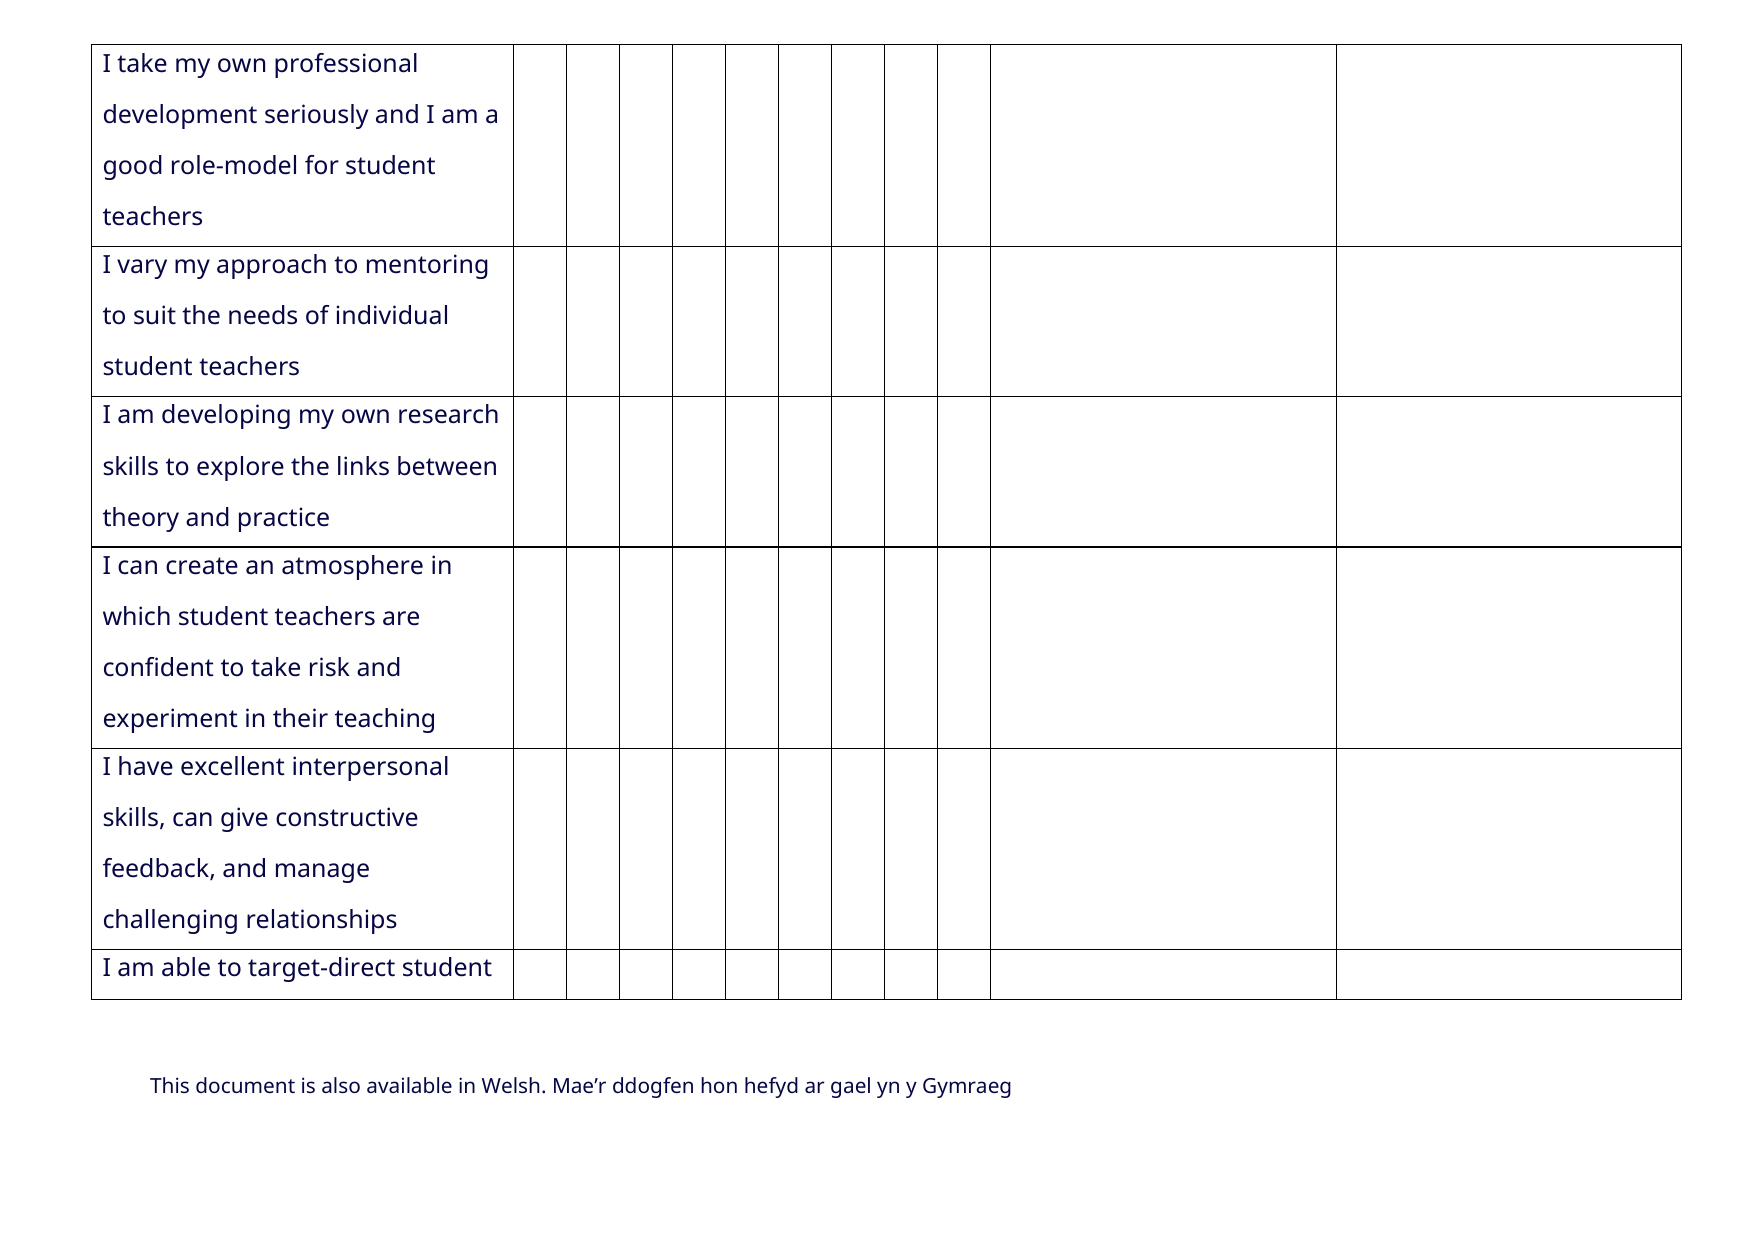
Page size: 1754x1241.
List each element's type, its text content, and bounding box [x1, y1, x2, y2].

table_cell [620, 45, 672, 246]
table_cell [673, 548, 725, 748]
table_cell [514, 950, 566, 998]
table_cell [567, 749, 619, 949]
table_cell [832, 749, 884, 949]
table_cell I vary my approach to mentoring to suit the needs of individual student teachers [92, 247, 513, 396]
table_cell [885, 45, 937, 246]
table_cell [514, 749, 566, 949]
table_cell [991, 45, 1336, 246]
table_cell [726, 45, 778, 246]
table_cell [832, 45, 884, 246]
table_cell [1337, 548, 1681, 748]
table_cell [726, 397, 778, 546]
table_cell [779, 950, 831, 998]
table_cell [620, 397, 672, 546]
table_cell [726, 749, 778, 949]
table_cell [779, 247, 831, 396]
table_cell [832, 548, 884, 748]
table_cell [1337, 950, 1681, 998]
table_cell [938, 397, 990, 546]
table_cell [673, 749, 725, 949]
table_cell [673, 397, 725, 546]
table_cell [938, 749, 990, 949]
table_cell [514, 397, 566, 546]
table_cell [885, 749, 937, 949]
table_cell I have excellent interpersonal skills, can give constructive feedback, and manage challenging relationships [92, 749, 513, 949]
table_cell [673, 45, 725, 246]
table_cell [620, 950, 672, 998]
table_cell [567, 950, 619, 998]
table_cell [938, 45, 990, 246]
table_cell I am developing my own research skills to explore the links between theory and practice [92, 397, 513, 546]
table_cell [885, 247, 937, 396]
table_cell [514, 45, 566, 246]
table_cell [991, 247, 1336, 396]
table_cell [885, 950, 937, 998]
table_cell [620, 247, 672, 396]
table_cell [726, 247, 778, 396]
table_cell [673, 247, 725, 396]
table_cell [885, 397, 937, 546]
table_cell [726, 548, 778, 748]
table_cell [567, 548, 619, 748]
table_cell [991, 950, 1336, 998]
table_cell I take my own professional development seriously and I am a good role-model for student teachers [92, 45, 513, 246]
table_cell [938, 548, 990, 748]
table_cell [779, 548, 831, 748]
table_cell [673, 950, 725, 998]
table_cell [885, 548, 937, 748]
table_cell [938, 247, 990, 396]
table_cell [514, 548, 566, 748]
table_cell [567, 247, 619, 396]
table_cell [991, 397, 1336, 546]
table_cell [832, 247, 884, 396]
table_cell [1337, 397, 1681, 546]
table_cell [92, 950, 513, 998]
table_cell [726, 950, 778, 998]
table_cell [832, 397, 884, 546]
table_cell [1337, 247, 1681, 396]
table_cell [779, 749, 831, 949]
table_cell I can create an atmosphere in which student teachers are confident to take risk and experiment in their teaching [92, 548, 513, 748]
table_cell [567, 45, 619, 246]
table_cell [620, 548, 672, 748]
table_cell [567, 397, 619, 546]
table_cell [620, 749, 672, 949]
table_cell [991, 548, 1336, 748]
table_cell [1337, 45, 1681, 246]
table_cell [938, 950, 990, 998]
table_cell [779, 45, 831, 246]
table_cell [991, 749, 1336, 949]
table_cell [514, 247, 566, 396]
table_cell [832, 950, 884, 998]
table_cell [1337, 749, 1681, 949]
table_cell [779, 397, 831, 546]
